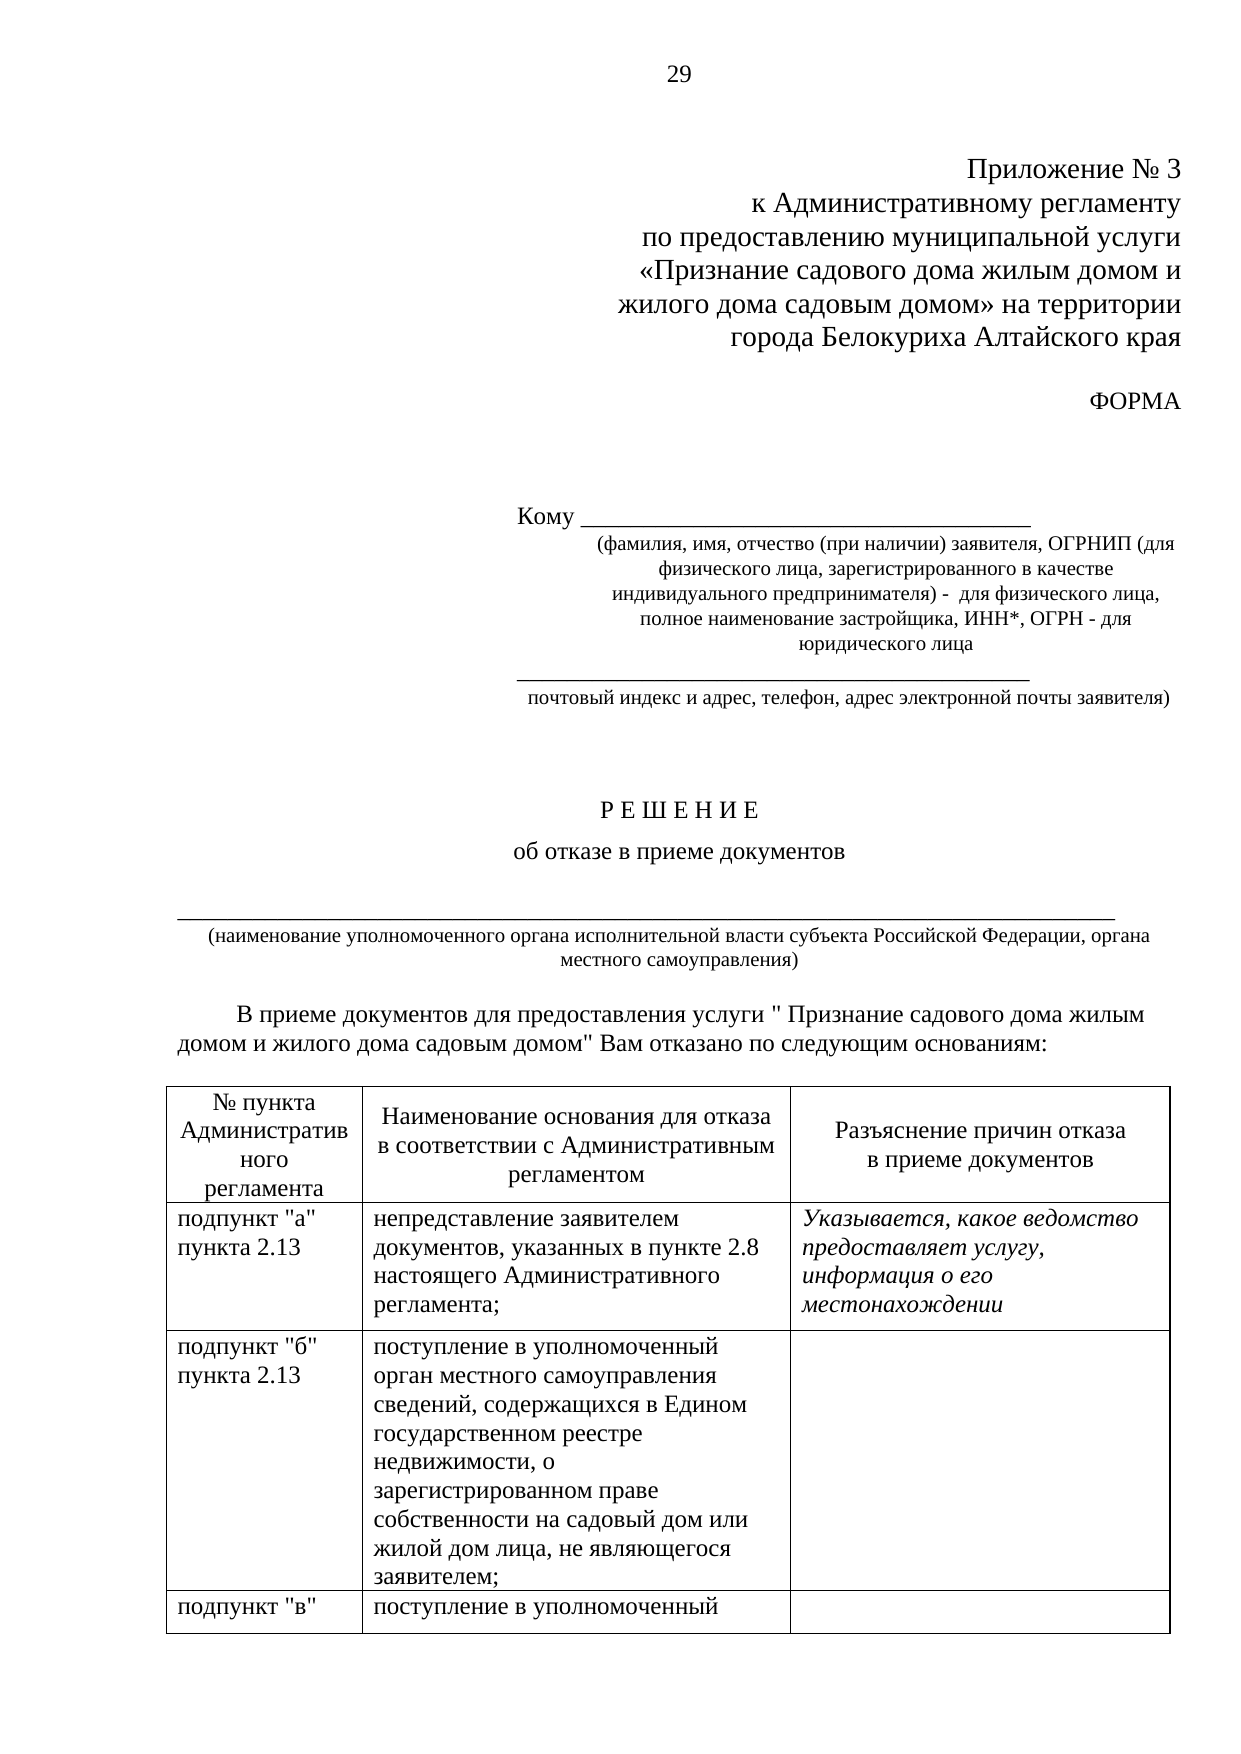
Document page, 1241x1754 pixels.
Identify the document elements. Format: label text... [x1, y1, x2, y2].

text Приложение № 3 [177, 152, 1181, 185]
text ФОРМА [532, 386, 1181, 415]
table_cell Указывается, какое ведомство предоставляет услугу, информация о его местонахождении [791, 1203, 1169, 1330]
text В приеме документов для предоставления услуги " Признание садового дома жилым домом и жилого дома садовым домом" Вам отказано по следующим основаниям: [177, 999, 1181, 1057]
text Кому ____________________________________ [517, 501, 1181, 530]
table_cell непредставление заявителем документов, указанных в пункте 2.8 настоящего Административного регламента; [363, 1203, 790, 1330]
text (наименование уполномоченного органа исполнительной власти субъекта Российской Федерации, органа местного самоуправления) [177, 923, 1181, 971]
table_cell подпункт "б" пункта 2.13 [167, 1331, 362, 1590]
text (фамилия, имя, отчество (при наличии) заявителя, ОГРНИП (для физического лица, зарегистрированного в качестве индивидуального предпринимателя) - для физического лица, полное наименование застройщика, ИНН*, ОГРН - для юридического лица [591, 530, 1181, 655]
text по предоставлению муниципальной услуги «Признание садового дома жилым домом и жилого дома садовым домом» на территории города Белокуриха Алтайского края [591, 219, 1181, 353]
table_cell подпункт "в" пункта 2.13 [167, 1591, 362, 1632]
text к Административному регламенту [591, 185, 1181, 219]
table_header Разъяснение причин отказа в приеме документов [791, 1087, 1169, 1202]
table_cell [791, 1591, 1169, 1632]
table_header № пункта Административного регламента [167, 1087, 362, 1202]
text Р Е Ш Е Н И Е [177, 795, 1181, 824]
table_header Наименование основания для отказа в соответствии с Административным регламентом [363, 1087, 790, 1202]
text ___________________________________________________________________________ [177, 894, 1181, 923]
table_cell [791, 1331, 1169, 1590]
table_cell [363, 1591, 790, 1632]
text об отказе в приеме документов [177, 836, 1181, 865]
text почтовый индекс и адрес, телефон, адрес электронной почты заявителя) [517, 684, 1181, 709]
table_cell подпункт "а" пункта 2.13 [167, 1203, 362, 1330]
table_cell поступление в уполномоченный орган местного самоуправления сведений, содержащихся в Едином государственном реестре недвижимости, о зарегистрированном праве собственности на садовый дом или жилой дом лица, не являющегося заявителем; [363, 1331, 790, 1590]
text _________________________________________ [517, 655, 1181, 684]
